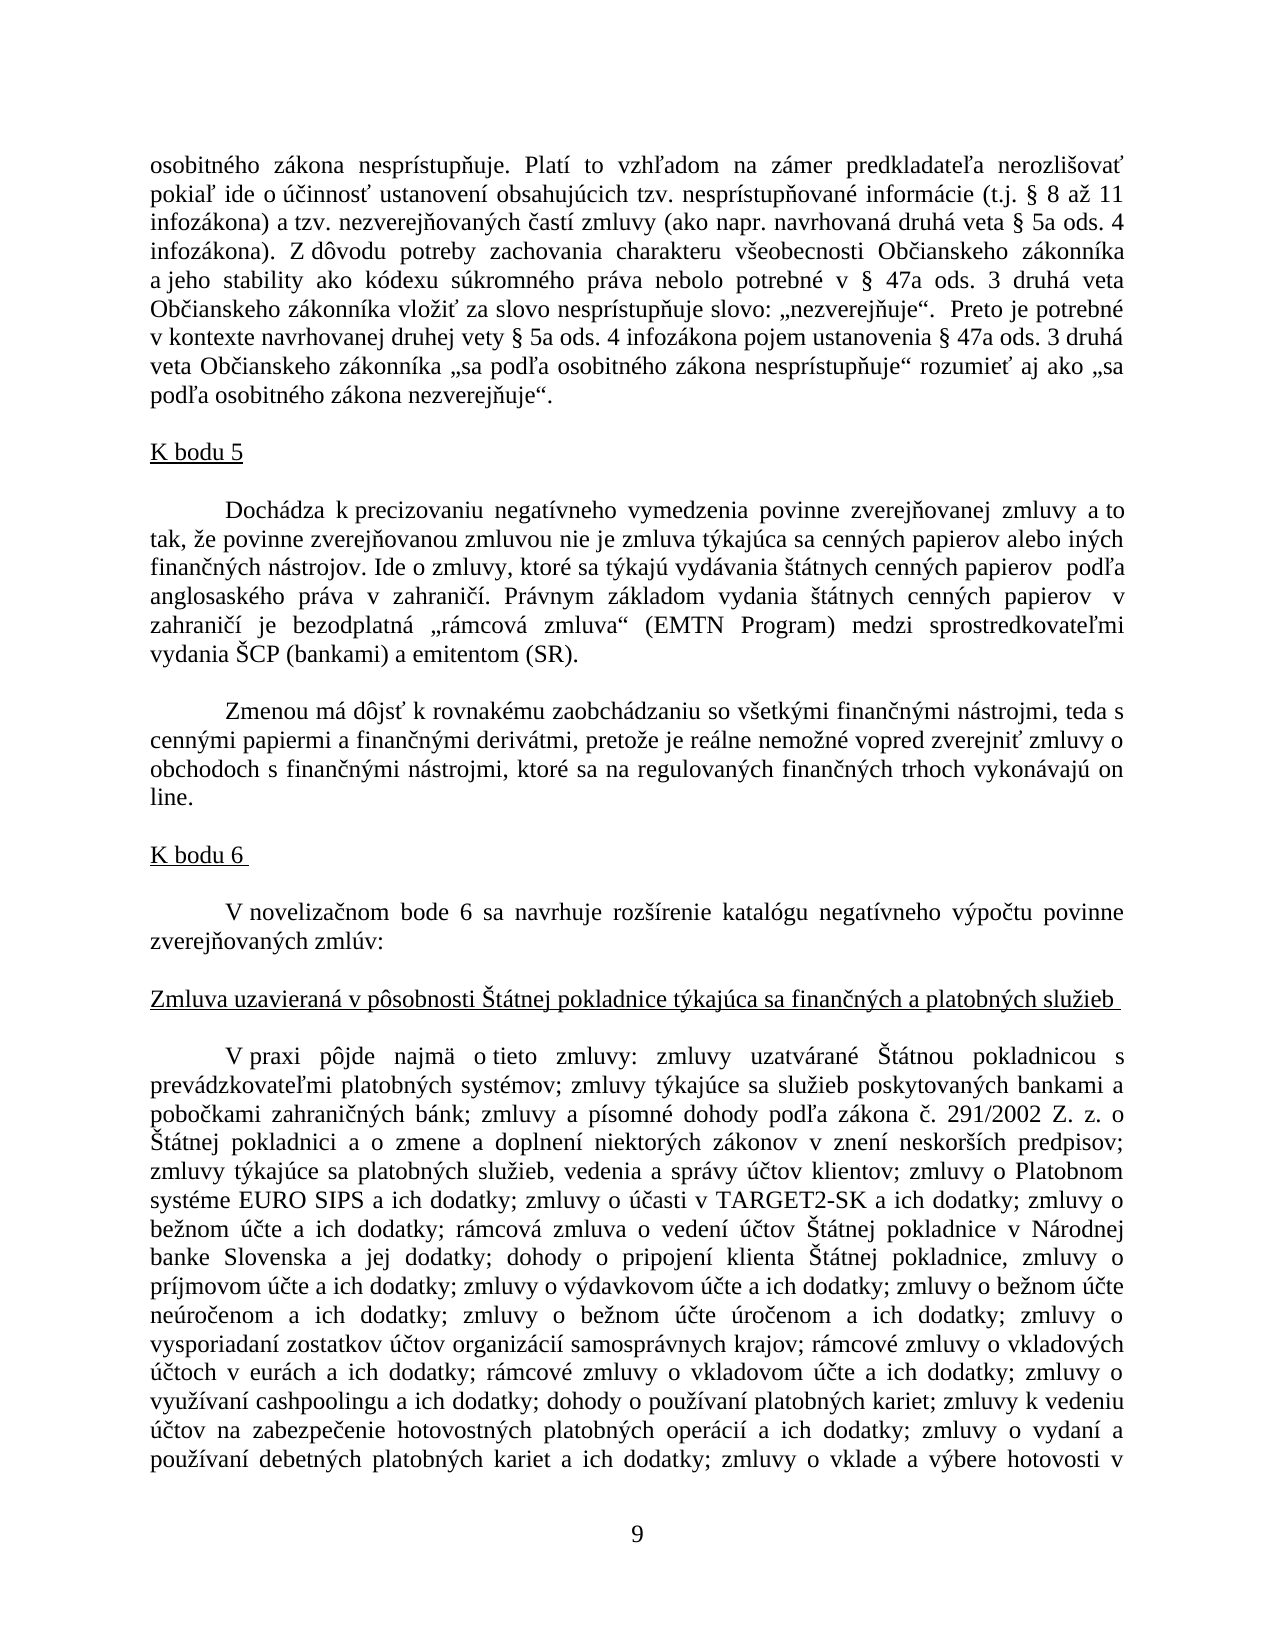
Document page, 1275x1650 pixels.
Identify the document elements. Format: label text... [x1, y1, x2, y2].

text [150, 150, 1125, 409]
text K bodu 5 [150, 437, 1125, 466]
text Dochádza k precizovaniu negatívneho vymedzenia povinne zverejňovanej zmluvy a to tak, že povinne zverejňovanou zmluvou nie je zmluva týkajúca sa cenných papierov alebo iných finančných nástrojov. Ide o zmluvy, ktoré sa týkajú vydávania štátnych cenných papierov podľa anglosaského práva v zahraničí. Právnym základom vydania štátnych cenných papierov v zahraničí je bezodplatná „rámcová zmluva“ (EMTN Program) medzi sprostredkovateľmi vydania ŠCP (bankami) a emitentom (SR). [150, 495, 1125, 667]
text Zmluva uzavieraná v pôsobnosti Štátnej pokladnice týkajúca sa finančných a platobných služieb [150, 984, 1125, 1012]
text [150, 1041, 1125, 1472]
text V novelizačnom bode 6 sa navrhuje rozšírenie katalógu negatívneho výpočtu povinne zverejňovaných zmlúv: [150, 897, 1125, 955]
text K bodu 6 [150, 840, 1125, 869]
text Zmenou má dôjsť k rovnakému zaobchádzaniu so všetkými finančnými nástrojmi, teda s cennými papiermi a finančnými derivátmi, pretože je reálne nemožné vopred zverejniť zmluvy o obchodoch s finančnými nástrojmi, ktoré sa na regulovaných finančných trhoch vykonávajú on line. [150, 696, 1125, 811]
